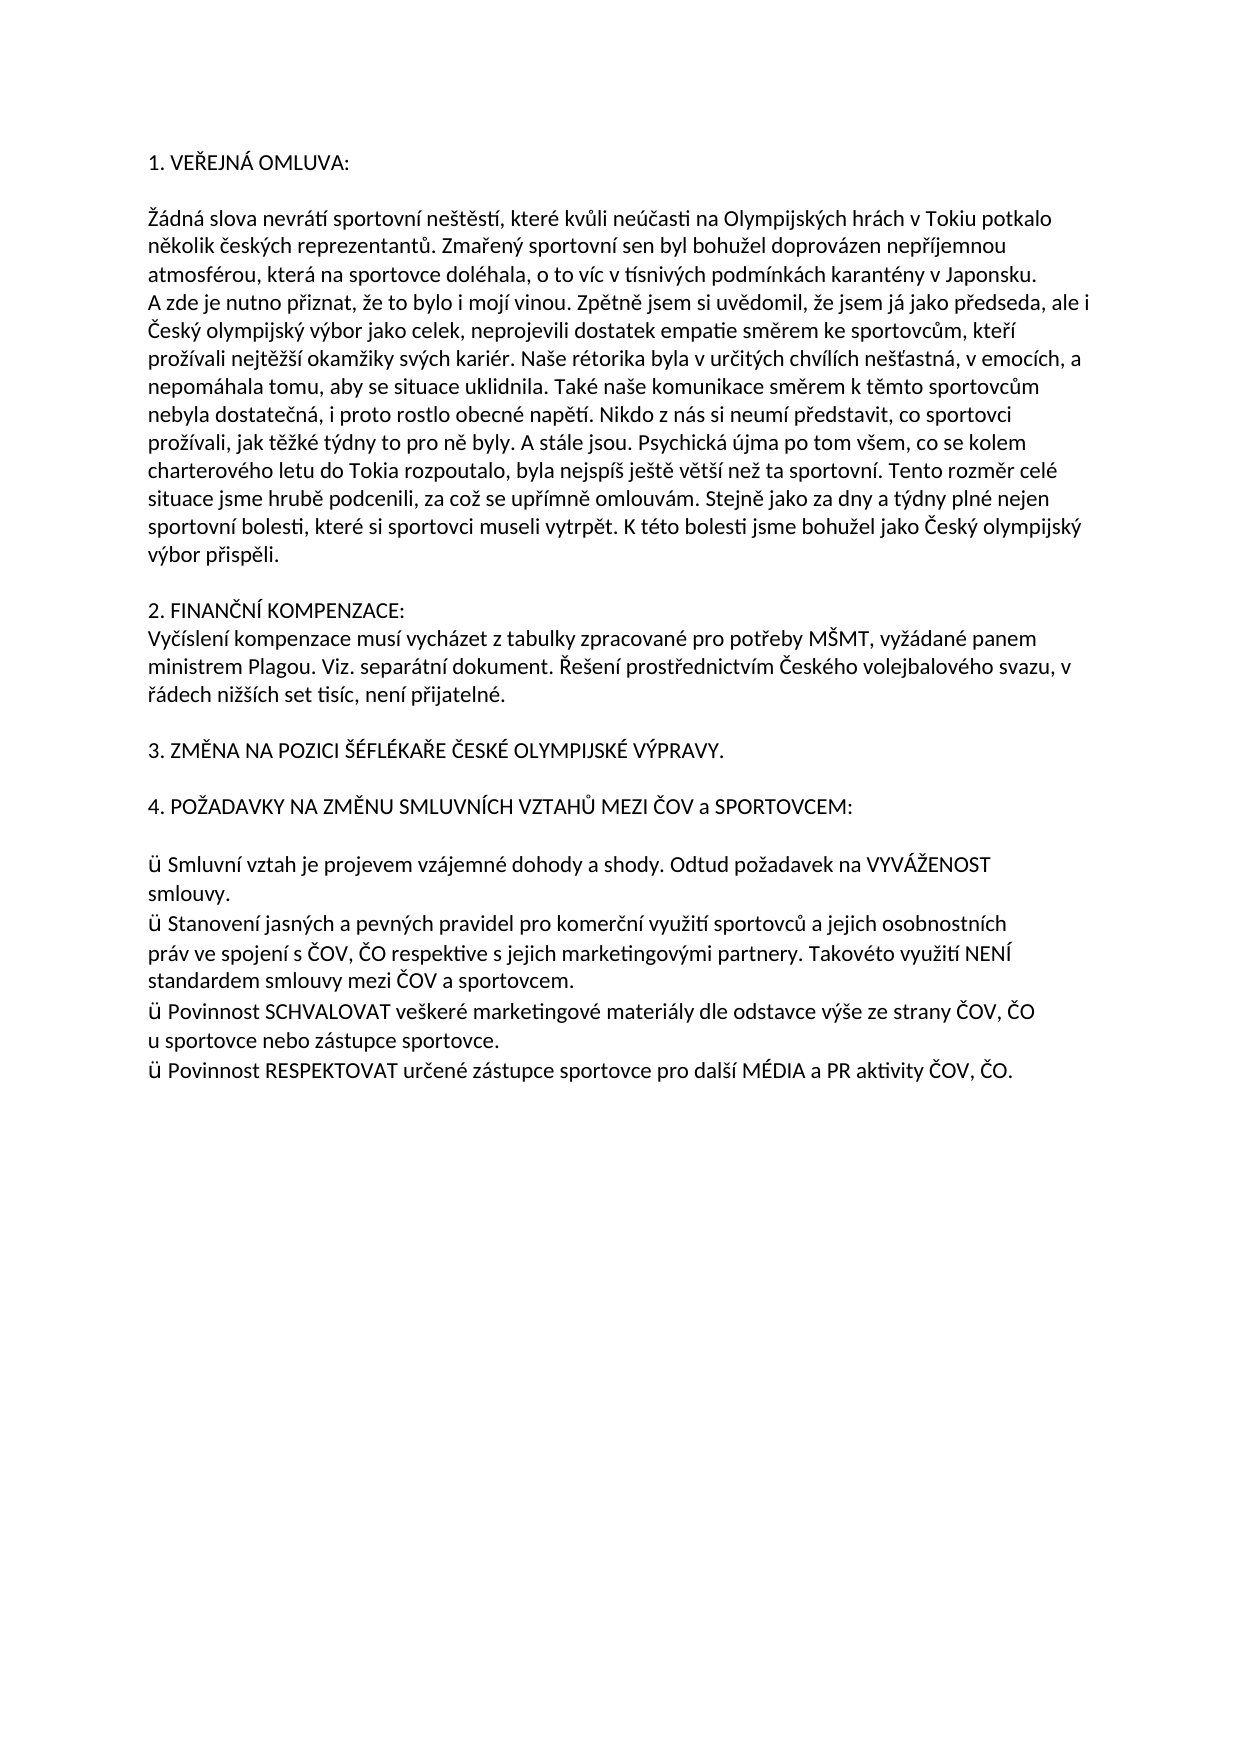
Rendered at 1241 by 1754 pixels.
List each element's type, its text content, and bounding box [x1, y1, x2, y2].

text 4. POŽADAVKY NA ZMĚNU SMLUVNÍCH VZTAHŮ MEZI ČOV a SPORTOVCEM: [148, 792, 1093, 820]
text 2. FINANČNÍ KOMPENZACE: [148, 596, 1093, 624]
text Český olympijský výbor jako celek, neprojevili dostatek empatie směrem ke sportovcům, kteří prožívali nejtěžší okamžiky svých kariér. Naše rétorika byla v určitých chvílích nešťastná, v emocích, a [148, 316, 1093, 372]
text několik českých reprezentantů. Zmařený sportovní sen byl bohužel doprovázen nepříjemnou atmosférou, která na sportovce doléhala, o to víc v tísnivých podmínkách karantény v Japonsku. [148, 232, 1093, 288]
text ü Stanovení jasných a pevných pravidel pro komerční využití sportovců a jejich osobnostních [148, 907, 1093, 939]
text nepomáhala tomu, aby se situace uklidnila. Také naše komunikace směrem k těmto sportovcům [148, 372, 1093, 400]
text standardem smlouvy mezi ČOV a sportovcem. [148, 967, 1093, 995]
text Žádná slova nevrátí sportovní neštěstí, které kvůli neúčasti na Olympijských hrách v Tokiu potkalo [148, 204, 1093, 232]
text 3. ZMĚNA NA POZICI ŠÉFLÉKAŘE ČESKÉ OLYMPIJSKÉ VÝPRAVY. [148, 736, 1093, 764]
text práv ve spojení s ČOV, ČO respektive s jejich marketingovými partnery. Takovéto využití NENÍ [148, 939, 1093, 967]
text Vyčíslení kompenzace musí vycházet z tabulky zpracované pro potřeby MŠMT, vyžádané panem [148, 624, 1093, 652]
text ü Smluvní vztah je projevem vzájemné dohody a shody. Odtud požadavek na VYVÁŽENOST [148, 848, 1093, 879]
text u sportovce nebo zástupce sportovce. [148, 1026, 1093, 1054]
text ü Povinnost SCHVALOVAT veškeré marketingové materiály dle odstavce výše ze strany ČOV, ČO [148, 995, 1093, 1026]
text 1. VEŘEJNÁ OMLUVA: [148, 148, 1093, 176]
text smlouvy. [148, 879, 1093, 907]
text ü Povinnost RESPEKTOVAT určené zástupce sportovce pro další MÉDIA a PR aktivity ČOV, ČO. [148, 1054, 1093, 1085]
text nebyla dostatečná, i proto rostlo obecné napětí. Nikdo z nás si neumí představit, co sportovci prožívali, jak těžké týdny to pro ně byly. A stále jsou. Psychická újma po tom všem, co se kolem charterového letu do Tokia rozpoutalo, byla nejspíš ještě větší než ta sportovní. Tento rozměr celé situace jsme hrubě podcenili, za což se upřímně omlouvám. Stejně jako za dny a týdny plné nejen sportovní bolesti, které si sportovci museli vytrpět. K této bolesti jsme bohužel jako Český olympijský výbor přispěli. [148, 400, 1093, 568]
text ministrem Plagou. Viz. separátní dokument. Řešení prostřednictvím Českého volejbalového svazu, v řádech nižších set tisíc, není přijatelné. [148, 652, 1093, 708]
text A zde je nutno přiznat, že to bylo i mojí vinou. Zpětně jsem si uvědomil, že jsem já jako předseda, ale i [148, 288, 1093, 316]
